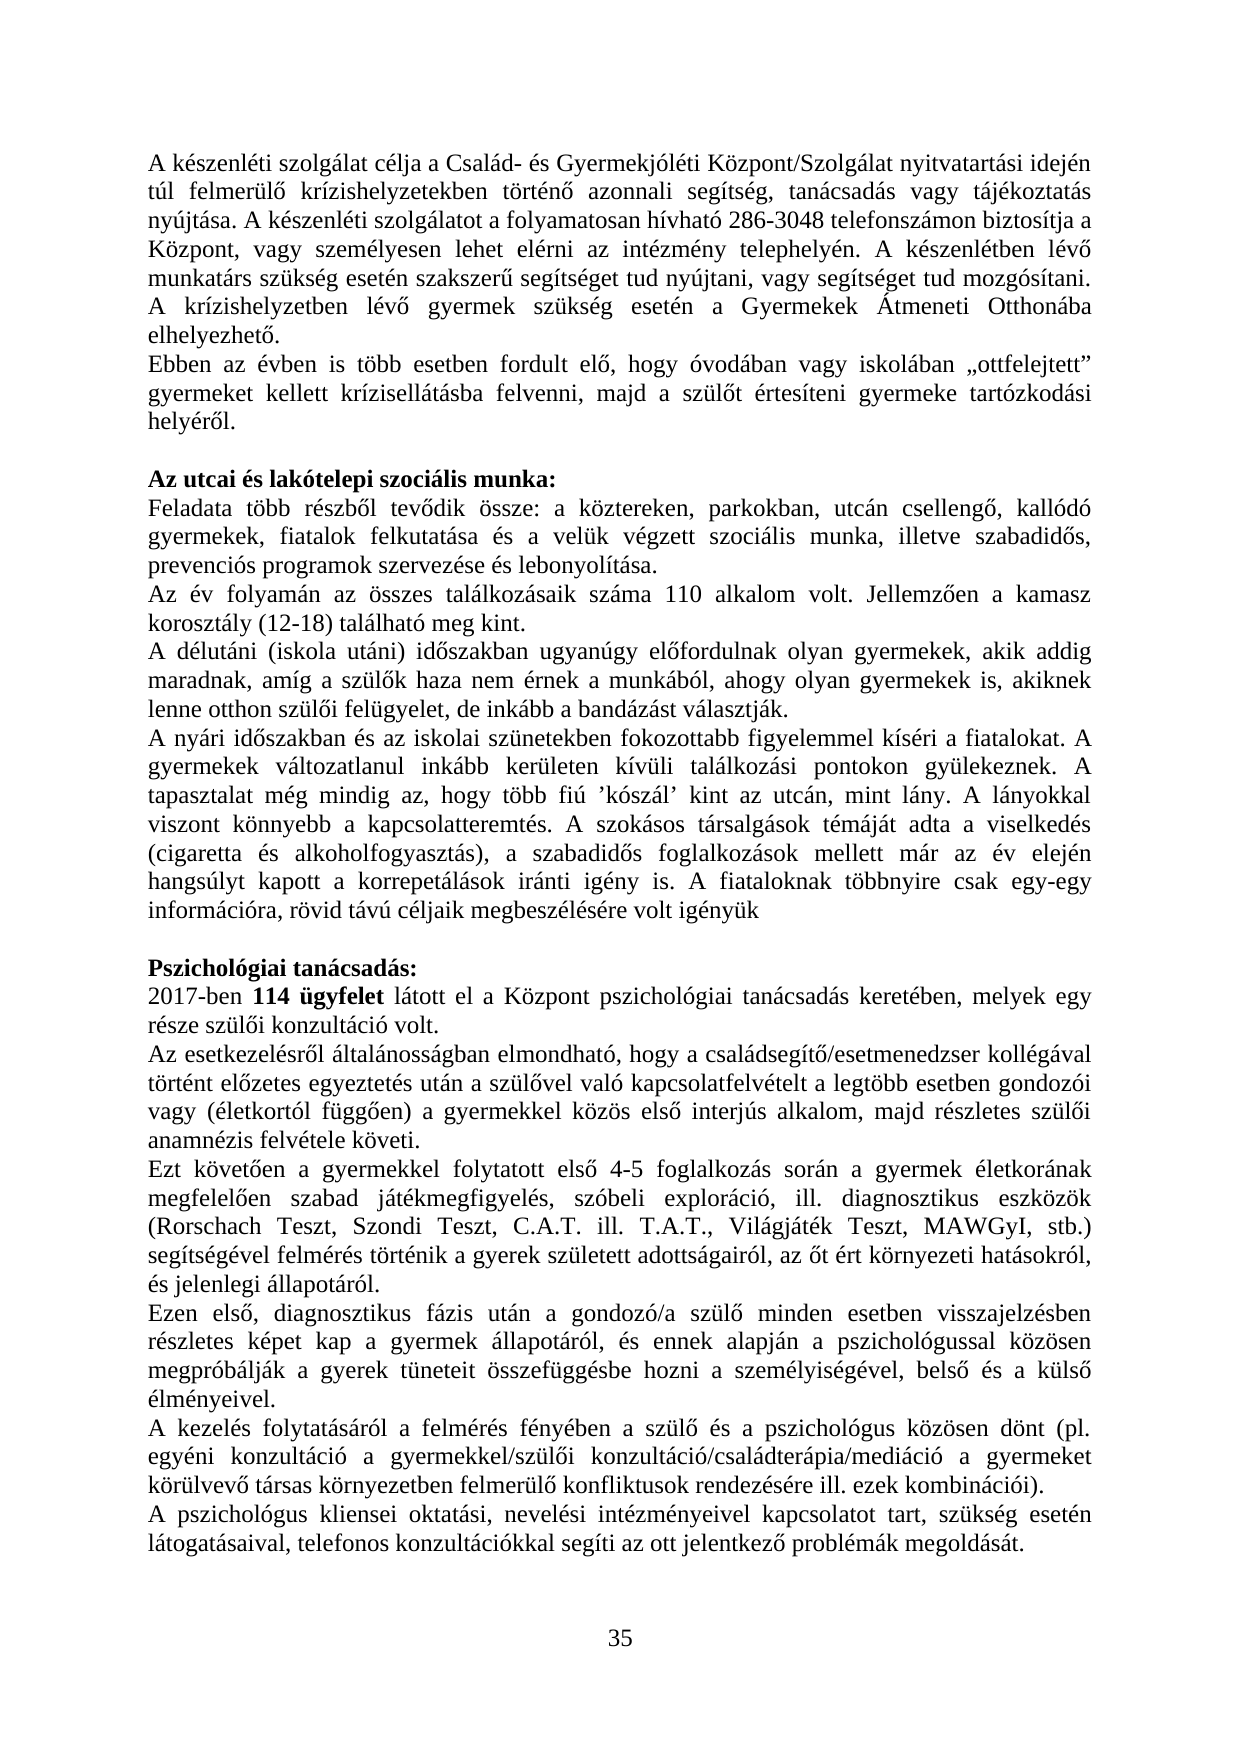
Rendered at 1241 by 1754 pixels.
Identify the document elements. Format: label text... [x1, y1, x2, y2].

text Pszichológiai tanácsadás: [148, 953, 1092, 981]
text 2017-ben 114 ügyfelet látott el a Központ pszichológiai tanácsadás keretében, melyek egy része szülői konzultáció volt. [148, 981, 1092, 1039]
text Az utcai és lakótelepi szociális munka: [148, 464, 1092, 493]
text Ezen első, diagnosztikus fázis után a gondozó/a szülő minden esetben visszajelzésben részletes képet kap a gyermek állapotáról, és ennek alapján a pszichológussal közösen megpróbálják a gyerek tüneteit összefüggésbe hozni a személyiségével, belső és a külső élményeivel. [148, 1298, 1092, 1413]
text Feladata több részből tevődik össze: a köztereken, parkokban, utcán csellengő, kallódó gyermekek, fiatalok felkutatása és a velük végzett szociális munka, illetve szabadidős, prevenciós programok szervezése és lebonyolítása. [148, 493, 1092, 579]
text Ezt követően a gyermekkel folytatott első 4-5 foglalkozás során a gyermek életkorának megfelelően szabad játékmegfigyelés, szóbeli exploráció, ill. diagnosztikus eszközök (Rorschach Teszt, Szondi Teszt, C.A.T. ill. T.A.T., Világjáték Teszt, MAWGyI, stb.) segítségével felmérés történik a gyerek született adottságairól, az őt ért környezeti hatásokról, és jelenlegi állapotáról. [148, 1154, 1092, 1298]
text A nyári időszakban és az iskolai szünetekben fokozottabb figyelemmel kíséri a fiatalokat. A gyermekek változatlanul inkább kerületen kívüli találkozási pontokon gyülekeznek. A tapasztalat még mindig az, hogy több fiú ’kószál’ kint az utcán, mint lány. A lányokkal viszont könnyebb a kapcsolatteremtés. A szokásos társalgások témáját adta a viselkedés (cigaretta és alkoholfogyasztás), a szabadidős foglalkozások mellett már az év elején hangsúlyt kapott a korrepetálások iránti igény is. A fiataloknak többnyire csak egy-egy információra, rövid távú céljaik megbeszélésére volt igényük [148, 723, 1092, 924]
text A délutáni (iskola utáni) időszakban ugyanúgy előfordulnak olyan gyermekek, akik addig maradnak, amíg a szülők haza nem érnek a munkából, ahogy olyan gyermekek is, akiknek lenne otthon szülői felügyelet, de inkább a bandázást választják. [148, 636, 1092, 723]
text A pszichológus kliensei oktatási, nevelési intézményeivel kapcsolatot tart, szükség esetén látogatásaival, telefonos konzultációkkal segíti az ott jelentkező problémák megoldását. [148, 1499, 1092, 1556]
text Ebben az évben is több esetben fordult elő, hogy óvodában vagy iskolában „ottfelejtett” gyermeket kellett krízisellátásba felvenni, majd a szülőt értesíteni gyermeke tartózkodási helyéről. [148, 349, 1092, 435]
text Az év folyamán az összes találkozásaik száma 110 alkalom volt. Jellemzően a kamasz korosztály (12-18) található meg kint. [148, 579, 1092, 636]
text A készenléti szolgálat célja a Család- és Gyermekjóléti Központ/Szolgálat nyitvatartási idején túl felmerülő krízishelyzetekben történő azonnali segítség, tanácsadás vagy tájékoztatás nyújtása. A készenléti szolgálatot a folyamatosan hívható 286-3048 telefonszámon biztosítja a Központ, vagy személyesen lehet elérni az intézmény telephelyén. A készenlétben lévő munkatárs szükség esetén szakszerű segítséget tud nyújtani, vagy segítséget tud mozgósítani. A krízishelyzetben lévő gyermek szükség esetén a Gyermekek Átmeneti Otthonába elhelyezhető. [148, 148, 1092, 349]
text Az esetkezelésről általánosságban elmondható, hogy a családsegítő/esetmenedzser kollégával történt előzetes egyeztetés után a szülővel való kapcsolatfelvételt a legtöbb esetben gondozói vagy (életkortól függően) a gyermekkel közös első interjús alkalom, majd részletes szülői anamnézis felvétele követi. [148, 1039, 1092, 1154]
text A kezelés folytatásáról a felmérés fényében a szülő és a pszichológus közösen dönt (pl. egyéni konzultáció a gyermekkel/szülői konzultáció/családterápia/mediáció a gyermeket körülvevő társas környezetben felmerülő konfliktusok rendezésére ill. ezek kombinációi). [148, 1413, 1092, 1499]
